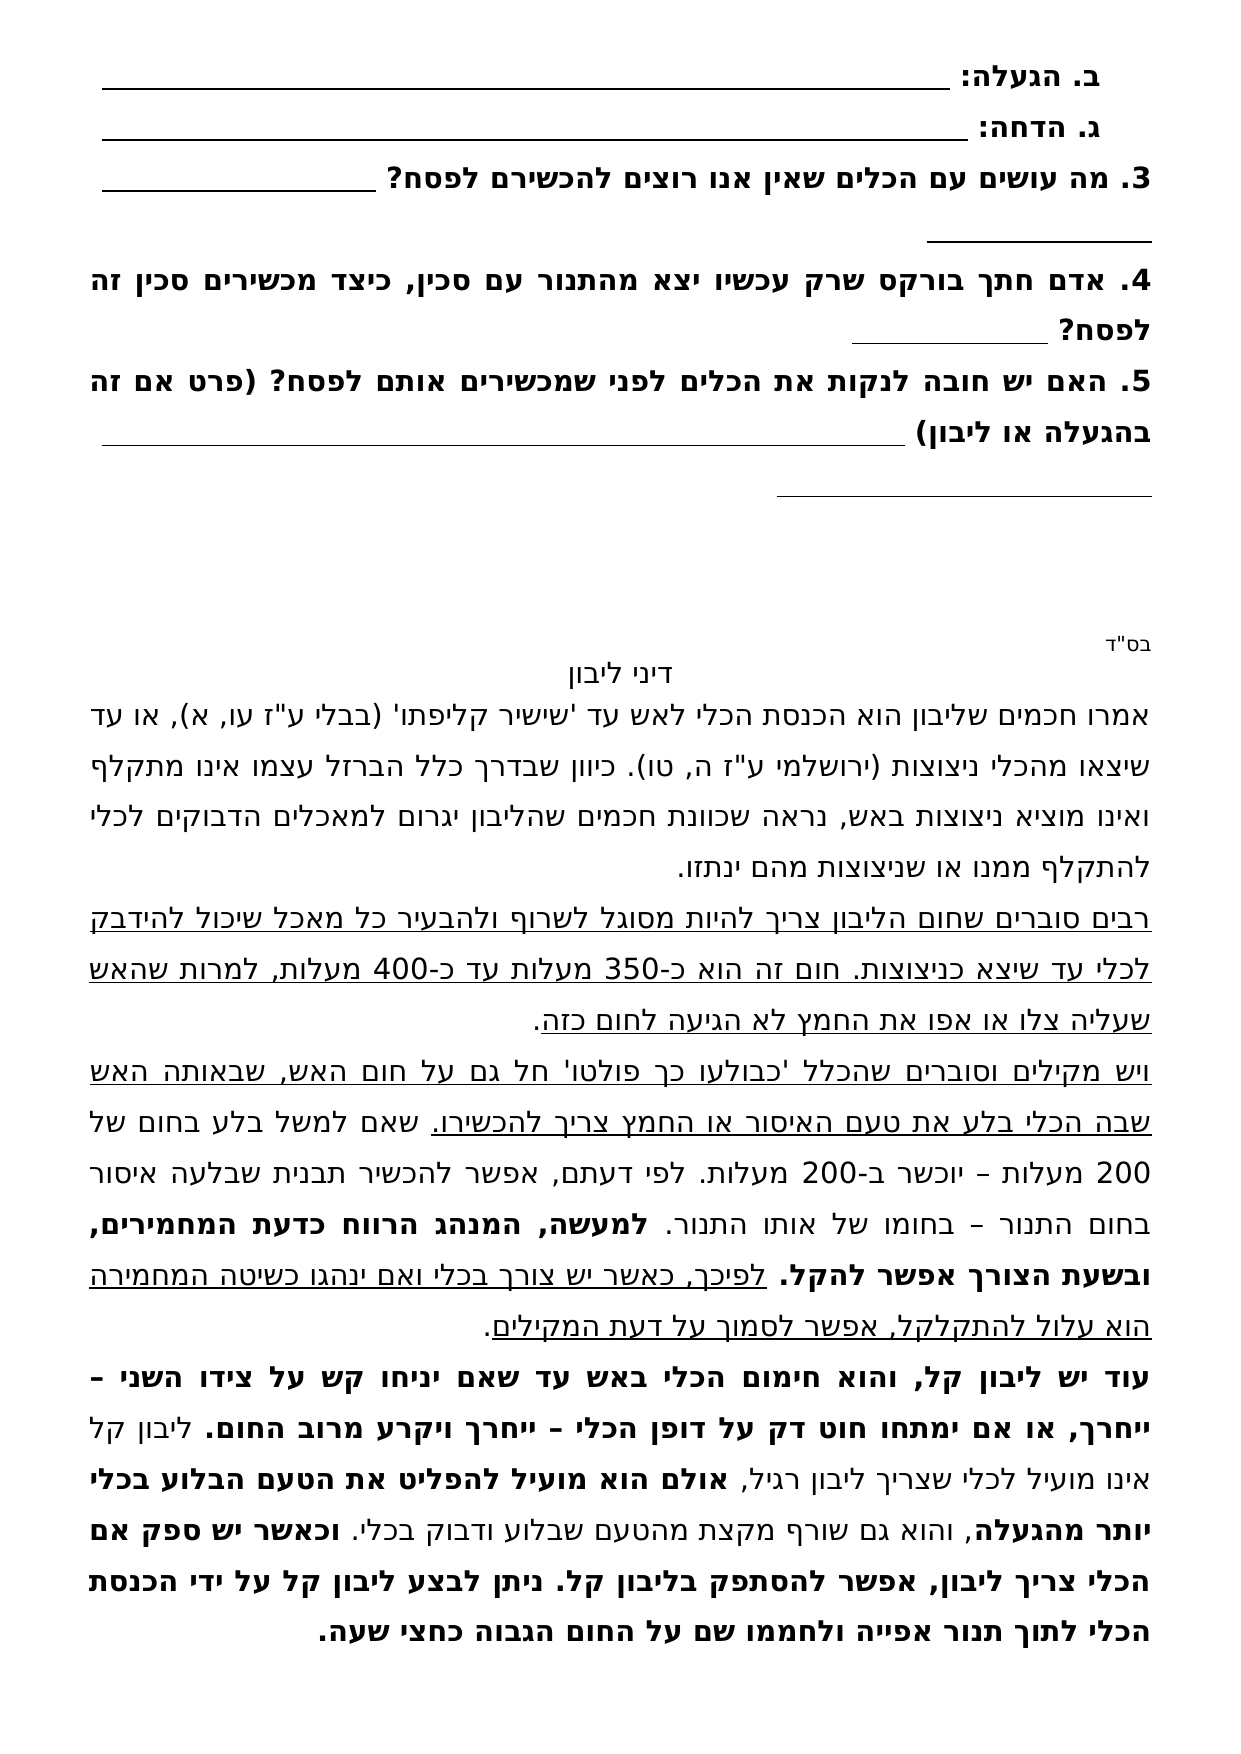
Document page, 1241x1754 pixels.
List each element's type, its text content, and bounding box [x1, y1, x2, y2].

text ג. הדחה: [89, 110, 1152, 144]
text 3. מה עושים עם הכלים שאין אנו רוצים להכשירם לפסח? [89, 161, 1152, 246]
text בס"ד [89, 632, 1152, 656]
text עוד יש ליבון קל, והוא חימום הכלי באש עד שאם יניחו קש על צידו השני – ייחרך, או אם ימתחו חוט דק על דופן הכלי – ייחרך ויקרע מרוב החום. ליבון קל אינו מועיל לכלי שצריך ליבון רגיל, אולם הוא מועיל להפליט את הטעם הבלוע בכלי יותר מהגעלה, והוא גם שורף מקצת מהטעם שבלוע ודבוק בכלי. וכאשר יש ספק אם הכלי צריך ליבון, אפשר להסתפק בליבון קל. ניתן לבצע ליבון קל על ידי הכנסת הכלי לתוך תנור אפייה ולחממו שם על החום הגבוה כחצי שעה. [89, 1360, 1152, 1649]
text ב. הגעלה: [89, 59, 1152, 93]
text רבים סוברים שחום הליבון צריך להיות מסוגל לשרוף ולהבעיר כל מאכל שיכול להידבק לכלי עד שיצא כניצוצות. חום זה הוא כ-350 מעלות עד כ-400 מעלות, למרות שהאש שעליה צלו או אפו את החמץ לא הגיעה לחום כזה. [89, 983, 1152, 1037]
text אמרו חכמים שליבון הוא הכנסת הכלי לאש עד 'שישיר קליפתו' (בבלי ע"ז עו, א), או עד שיצאו מהכלי ניצוצות (ירושלמי ע"ז ה, טו). כיוון שבדרך כלל הברזל עצמו אינו מתקלף ואינו מוציא ניצוצות באש, נראה שכוונת חכמים שהליבון יגרום למאכלים הדבוקים לכלי להתקלף ממנו או שניצוצות מהם ינתזו. [89, 698, 1152, 885]
text ויש מקילים וסוברים שהכלל 'כבולעו כך פולטו' חל גם על חום האש, שבאותה האש שבה הכלי בלע את טעם האיסור או החמץ צריך להכשירו. שאם למשל בלע בחום של 200 מעלות – יוכשר ב-200 מעלות. לפי דעתם, אפשר להכשיר תבנית שבלעה איסור בחום התנור – בחומו של אותו התנור. למעשה, המנהג הרווח כדעת המחמירים, ובשעת הצורך אפשר להקל. לפיכך, כאשר יש צורך בכלי ואם ינהגו כשיטה המחמירה הוא עלול להתקלקל, אפשר לסמוך על דעת המקילים. [89, 1085, 1152, 1343]
text 5. האם יש חובה לנקות את הכלים לפני שמכשירים אותם לפסח? (פרט אם זה בהגעלה או ליבון) [89, 365, 1152, 501]
text ויש מקילים וסוברים שהכלל 'כבולעו כך פולטו' חל גם על חום האש, שבאותה האש שבה הכלי בלע את טעם האיסור או החמץ צריך להכשירו. שאם למשל בלע בחום של 200 מעלות – יוכשר ב-200 מעלות. לפי דעתם, אפשר להכשיר תבנית שבלעה איסור בחום התנור – בחומו של אותו התנור. למעשה, המנהג הרווח כדעת המחמירים, ובשעת הצורך אפשר להקל. לפיכך, כאשר יש צורך בכלי ואם ינהגו כשיטה המחמירה הוא עלול להתקלקל, אפשר לסמוך על דעת המקילים. [89, 1054, 1152, 1084]
text דיני ליבון [89, 656, 1152, 690]
text רבים סוברים שחום הליבון צריך להיות מסוגל לשרוף ולהבעיר כל מאכל שיכול להידבק לכלי עד שיצא כניצוצות. חום זה הוא כ-350 מעלות עד כ-400 מעלות, למרות שהאש שעליה צלו או אפו את החמץ לא הגיעה לחום כזה. [89, 932, 1152, 982]
text 4. אדם חתך בורקס שרק עכשיו יצא מהתנור עם סכין, כיצד מכשירים סכין זה לפסח? [89, 263, 1152, 348]
text רבים סוברים שחום הליבון צריך להיות מסוגל לשרוף ולהבעיר כל מאכל שיכול להידבק לכלי עד שיצא כניצוצות. חום זה הוא כ-350 מעלות עד כ-400 מעלות, למרות שהאש שעליה צלו או אפו את החמץ לא הגיעה לחום כזה. [89, 902, 1152, 931]
